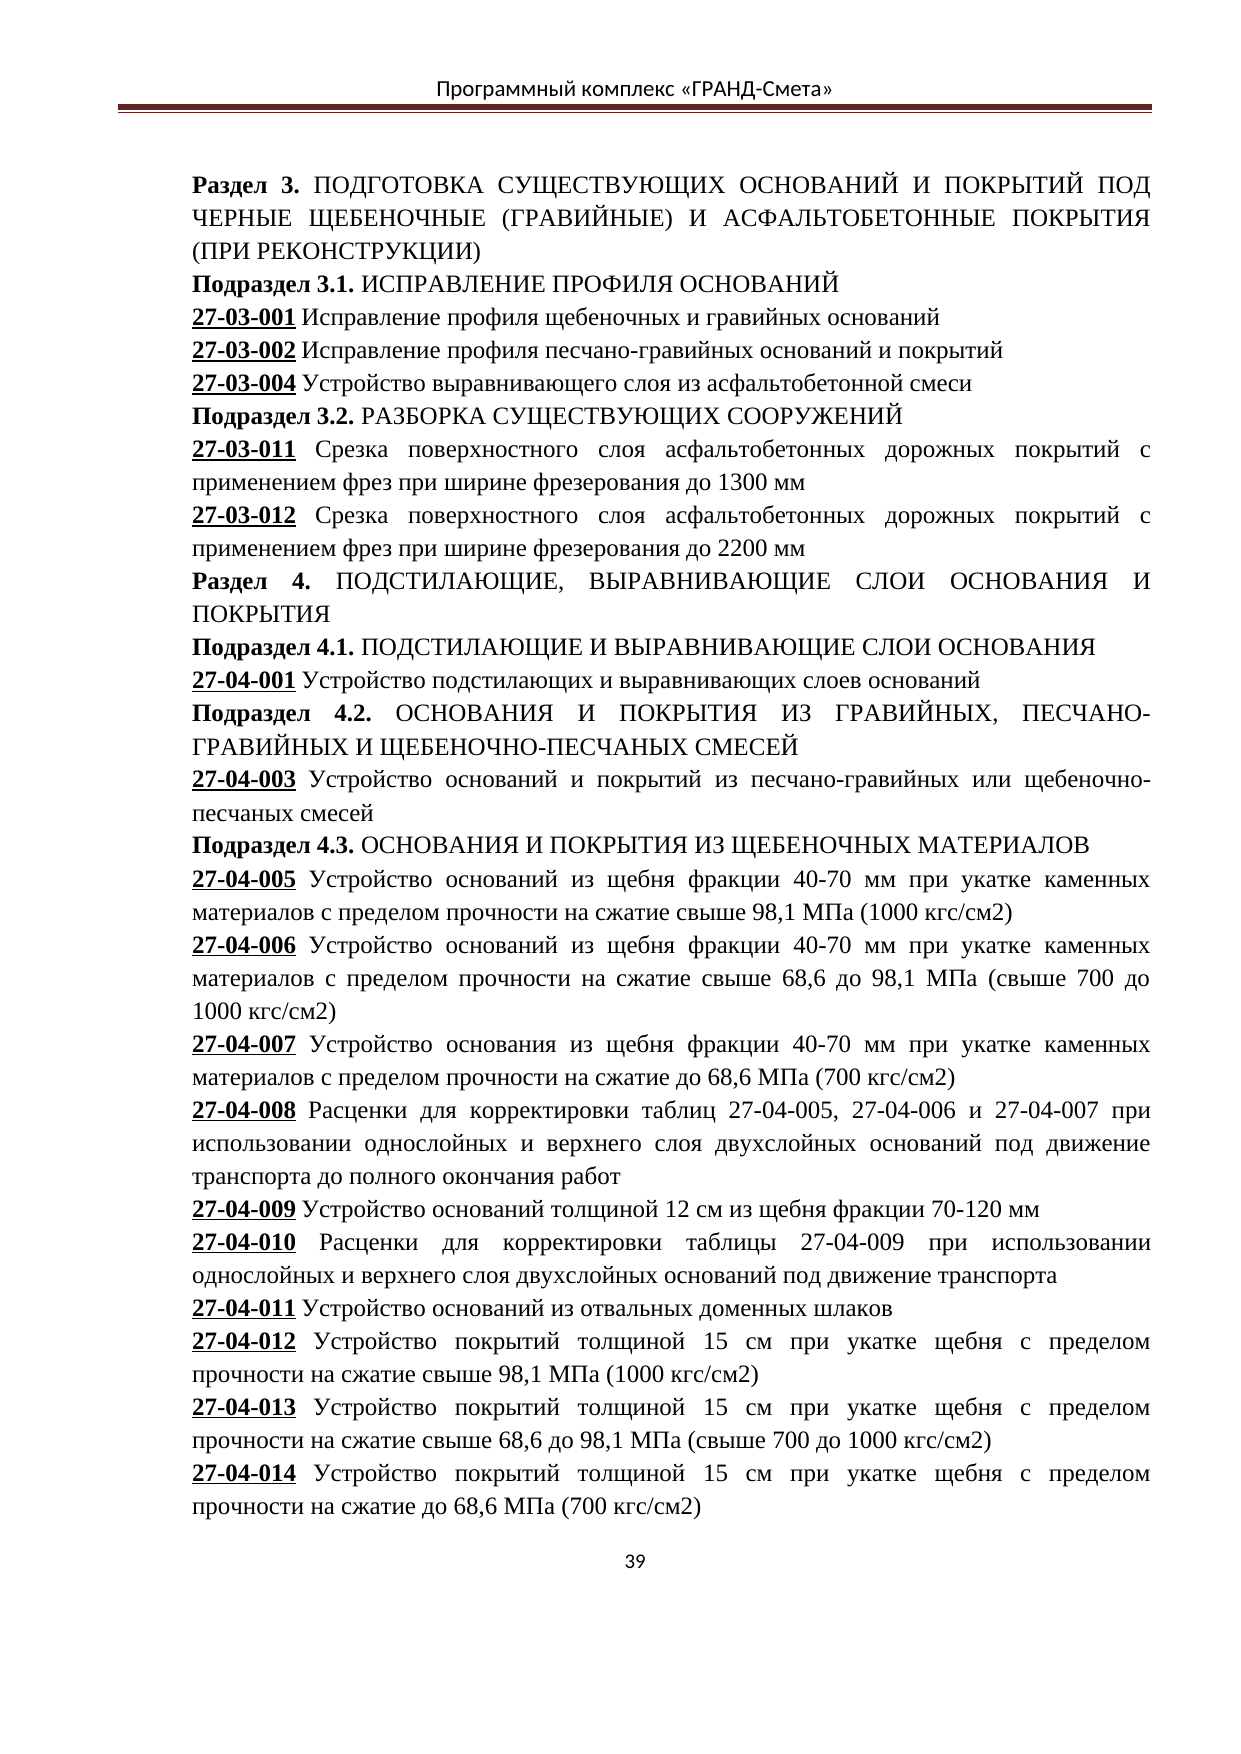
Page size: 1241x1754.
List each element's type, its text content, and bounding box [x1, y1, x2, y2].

text 27-04-012 Устройство покрытий толщиной 15 см при укатке щебня с пределом прочности на сжатие свыше 98,1 МПа (1000 кгс/см2) [192, 1326, 1152, 1388]
text 27-04-010 Расценки для корректировки таблицы 27-04-009 при использовании однослойных и верхнего слоя двухслойных оснований под движение транспорта [192, 1227, 1152, 1289]
text 27-04-007 Устройство основания из щебня фракции 40-70 мм при укатке каменных материалов с пределом прочности на сжатие до 68,6 МПа (700 кгс/см2) [192, 1029, 1152, 1091]
text Раздел 4. ПОДСТИЛАЮЩИЕ, ВЫРАВНИВАЮЩИЕ СЛОИ ОСНОВАНИЯ И ПОКРЫТИЯ [192, 566, 1152, 628]
text 27-03-002 Исправление профиля песчано-гравийных оснований и покрытий [192, 335, 1152, 364]
text 27-04-014 Устройство покрытий толщиной 15 см при укатке щебня с пределом прочности на сжатие до 68,6 МПа (700 кгс/см2) [192, 1458, 1152, 1520]
text 27-04-008 Расценки для корректировки таблиц 27-04-005, 27-04-006 и 27-04-007 при использовании однослойных и верхнего слоя двухслойных оснований под движение транспорта до полного окончания работ [192, 1095, 1152, 1189]
text 27-03-001 Исправление профиля щебеночных и гравийных оснований [192, 302, 1152, 331]
text 27-04-013 Устройство покрытий толщиной 15 см при укатке щебня с пределом прочности на сжатие свыше 68,6 до 98,1 МПа (свыше 700 до 1000 кгс/см2) [192, 1392, 1152, 1454]
text Подраздел 3.1. ИСПРАВЛЕНИЕ ПРОФИЛЯ ОСНОВАНИЙ [192, 269, 1152, 298]
text Подраздел 4.3. ОСНОВАНИЯ И ПОКРЫТИЯ ИЗ ЩЕБЕНОЧНЫХ МАТЕРИАЛОВ [192, 831, 1152, 859]
text 27-03-004 Устройство выравнивающего слоя из асфальтобетонной смеси [192, 368, 1152, 397]
text 27-04-003 Устройство оснований и покрытий из песчано-гравийных или щебеночно-песчаных смесей [192, 764, 1152, 826]
text Раздел 3. ПОДГОТОВКА СУЩЕСТВУЮЩИХ ОСНОВАНИЙ И ПОКРЫТИЙ ПОД ЧЕРНЫЕ ЩЕБЕНОЧНЫЕ (ГРАВИЙНЫЕ) И АСФАЛЬТОБЕТОННЫЕ ПОКРЫТИЯ (ПРИ РЕКОНСТРУКЦИИ) [192, 170, 1152, 265]
text 27-04-011 Устройство оснований из отвальных доменных шлаков [192, 1293, 1152, 1322]
text 27-04-009 Устройство оснований толщиной 12 см из щебня фракции 70-120 мм [192, 1194, 1152, 1223]
text Подраздел 4.2. ОСНОВАНИЯ И ПОКРЫТИЯ ИЗ ГРАВИЙНЫХ, ПЕСЧАНО-ГРАВИЙНЫХ И ЩЕБЕНОЧНО-ПЕСЧАНЫХ СМЕСЕЙ [192, 698, 1152, 760]
text 27-03-011 Срезка поверхностного слоя асфальтобетонных дорожных покрытий с применением фрез при ширине фрезерования до 1300 мм [192, 434, 1152, 496]
text 27-04-005 Устройство оснований из щебня фракции 40-70 мм при укатке каменных материалов с пределом прочности на сжатие свыше 98,1 МПа (1000 кгс/см2) [192, 864, 1152, 925]
text Подраздел 3.2. РАЗБОРКА СУЩЕСТВУЮЩИХ СООРУЖЕНИЙ [192, 401, 1152, 430]
text 27-03-012 Срезка поверхностного слоя асфальтобетонных дорожных покрытий с применением фрез при ширине фрезерования до 2200 мм [192, 500, 1152, 562]
text 27-04-006 Устройство оснований из щебня фракции 40-70 мм при укатке каменных материалов с пределом прочности на сжатие свыше 68,6 до 98,1 МПа (свыше 700 до 1000 кгс/см2) [192, 930, 1152, 1024]
text 27-04-001 Устройство подстилающих и выравнивающих слоев оснований [192, 666, 1152, 694]
text Подраздел 4.1. ПОДСТИЛАЮЩИЕ И ВЫРАВНИВАЮЩИЕ СЛОИ ОСНОВАНИЯ [192, 632, 1152, 661]
